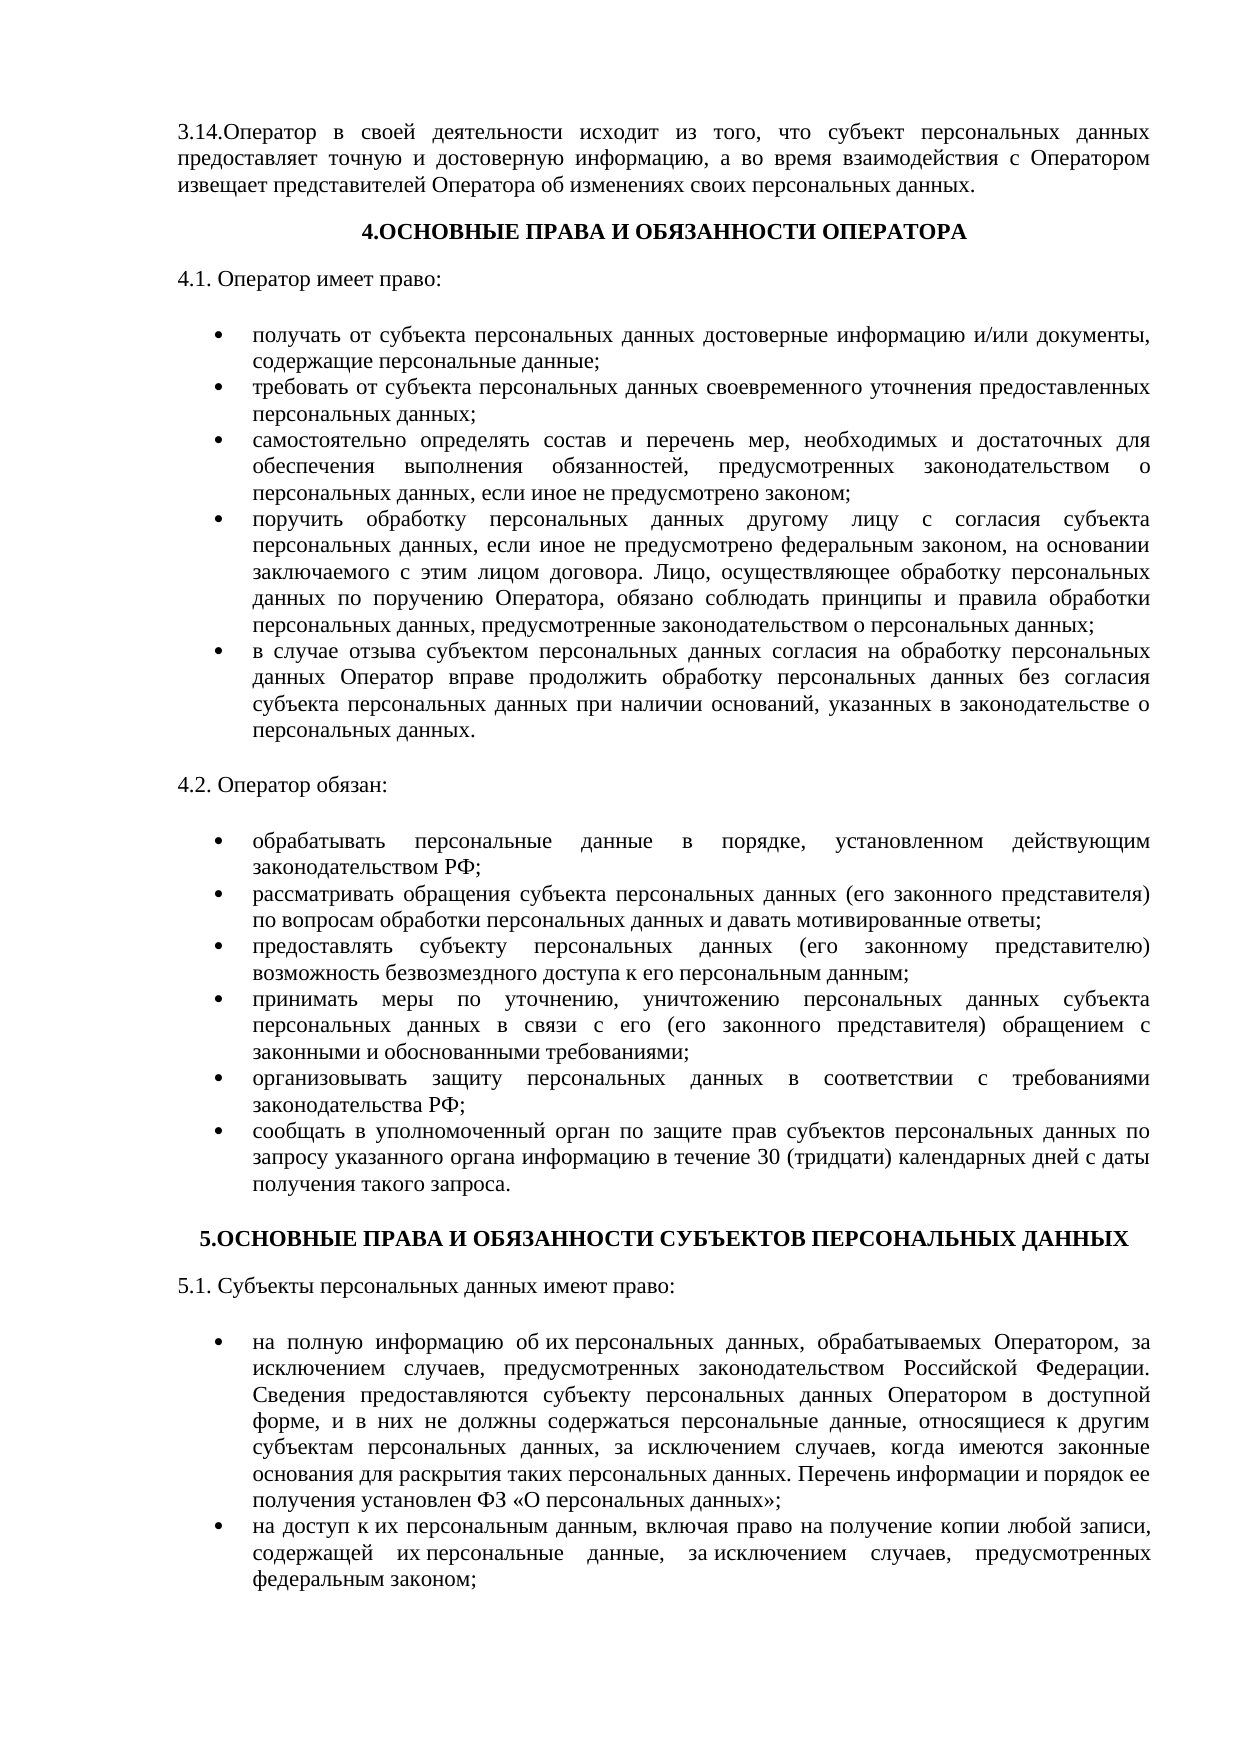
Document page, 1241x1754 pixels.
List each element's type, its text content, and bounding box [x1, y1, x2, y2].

text 4.ОСНОВНЫЕ ПРАВА И ОБЯЗАННОСТИ ОПЕРАТОРА [177, 218, 1152, 244]
list предоставлять субъекту персональных данных (его законному представителю) возможность безвозмездного доступа к его персональным данным; [215, 932, 1152, 985]
text 4.1. Оператор имеет право: [177, 265, 1152, 292]
list поручить обработку персональных данных другому лицу с согласия субъекта персональных данных, если иное не предусмотрено федеральным законом, на основании заключаемого с этим лицом договора. Лицо, осуществляющее обработку персональных данных по поручению Оператора, обязано соблюдать принципы и правила обработки персональных данных, предусмотренные законодательством о персональных данных; [215, 505, 1152, 637]
text 4.2. Оператор обязан: [177, 772, 1152, 798]
list требовать от субъекта персональных данных своевременного уточнения предоставленных персональных данных; [215, 373, 1152, 426]
text 3.14.Оператор в своей деятельности исходит из того, что субъект персональных данных предоставляет точную и достоверную информацию, а во время взаимодействия с Оператором извещает представителей Оператора об изменениях своих персональных данных. [177, 118, 1152, 197]
list обрабатывать персональные данные в порядке, установленном действующим законодательством РФ; [215, 827, 1152, 880]
list самостоятельно определять состав и перечень мер, необходимых и достаточных для обеспечения выполнения обязанностей, предусмотренных законодательством о персональных данных, если иное не предусмотрено законом; [215, 426, 1152, 505]
list получать от субъекта персональных данных достоверные информацию и/или документы, содержащие персональные данные; [215, 321, 1152, 373]
text 5.ОСНОВНЫЕ ПРАВА И ОБЯЗАННОСТИ СУБЪЕКТОВ ПЕРСОНАЛЬНЫХ ДАННЫХ [177, 1225, 1152, 1252]
list принимать меры по уточнению, уничтожению персональных данных субъекта персональных данных в связи с его (его законного представителя) обращением с законными и обоснованными требованиями; [215, 985, 1152, 1064]
list в случае отзыва субъектом персональных данных согласия на обработку персональных данных Оператор вправе продолжить обработку персональных данных без согласия субъекта персональных данных при наличии оснований, указанных в законодательстве о персональных данных. [215, 637, 1152, 742]
list на доступ к их персональным данным, включая право на получение копии любой записи, содержащей их персональные данные, за исключением случаев, предусмотренных федеральным законом; [215, 1512, 1152, 1591]
list рассматривать обращения субъекта персональных данных (его законного представителя) по вопросам обработки персональных данных и давать мотивированные ответы; [215, 880, 1152, 932]
list организовывать защиту персональных данных в соответствии с требованиями законодательства РФ; [215, 1064, 1152, 1117]
text 5.1. Субъекты персональных данных имеют право: [177, 1272, 1152, 1299]
list сообщать в уполномоченный орган по защите прав субъектов персональных данных по запросу указанного органа информацию в течение 30 (тридцати) календарных дней с даты получения такого запроса. [215, 1117, 1152, 1196]
list на полную информацию об их персональных данных, обрабатываемых Оператором, за исключением случаев, предусмотренных законодательством Российской Федерации. Сведения предоставляются субъекту персональных данных Оператором в доступной форме, и в них не должны содержаться персональные данные, относящиеся к другим субъектам персональных данных, за исключением случаев, когда имеются законные основания для раскрытия таких персональных данных. Перечень информации и порядок ее получения установлен ФЗ «О персональных данных»; [215, 1328, 1152, 1512]
